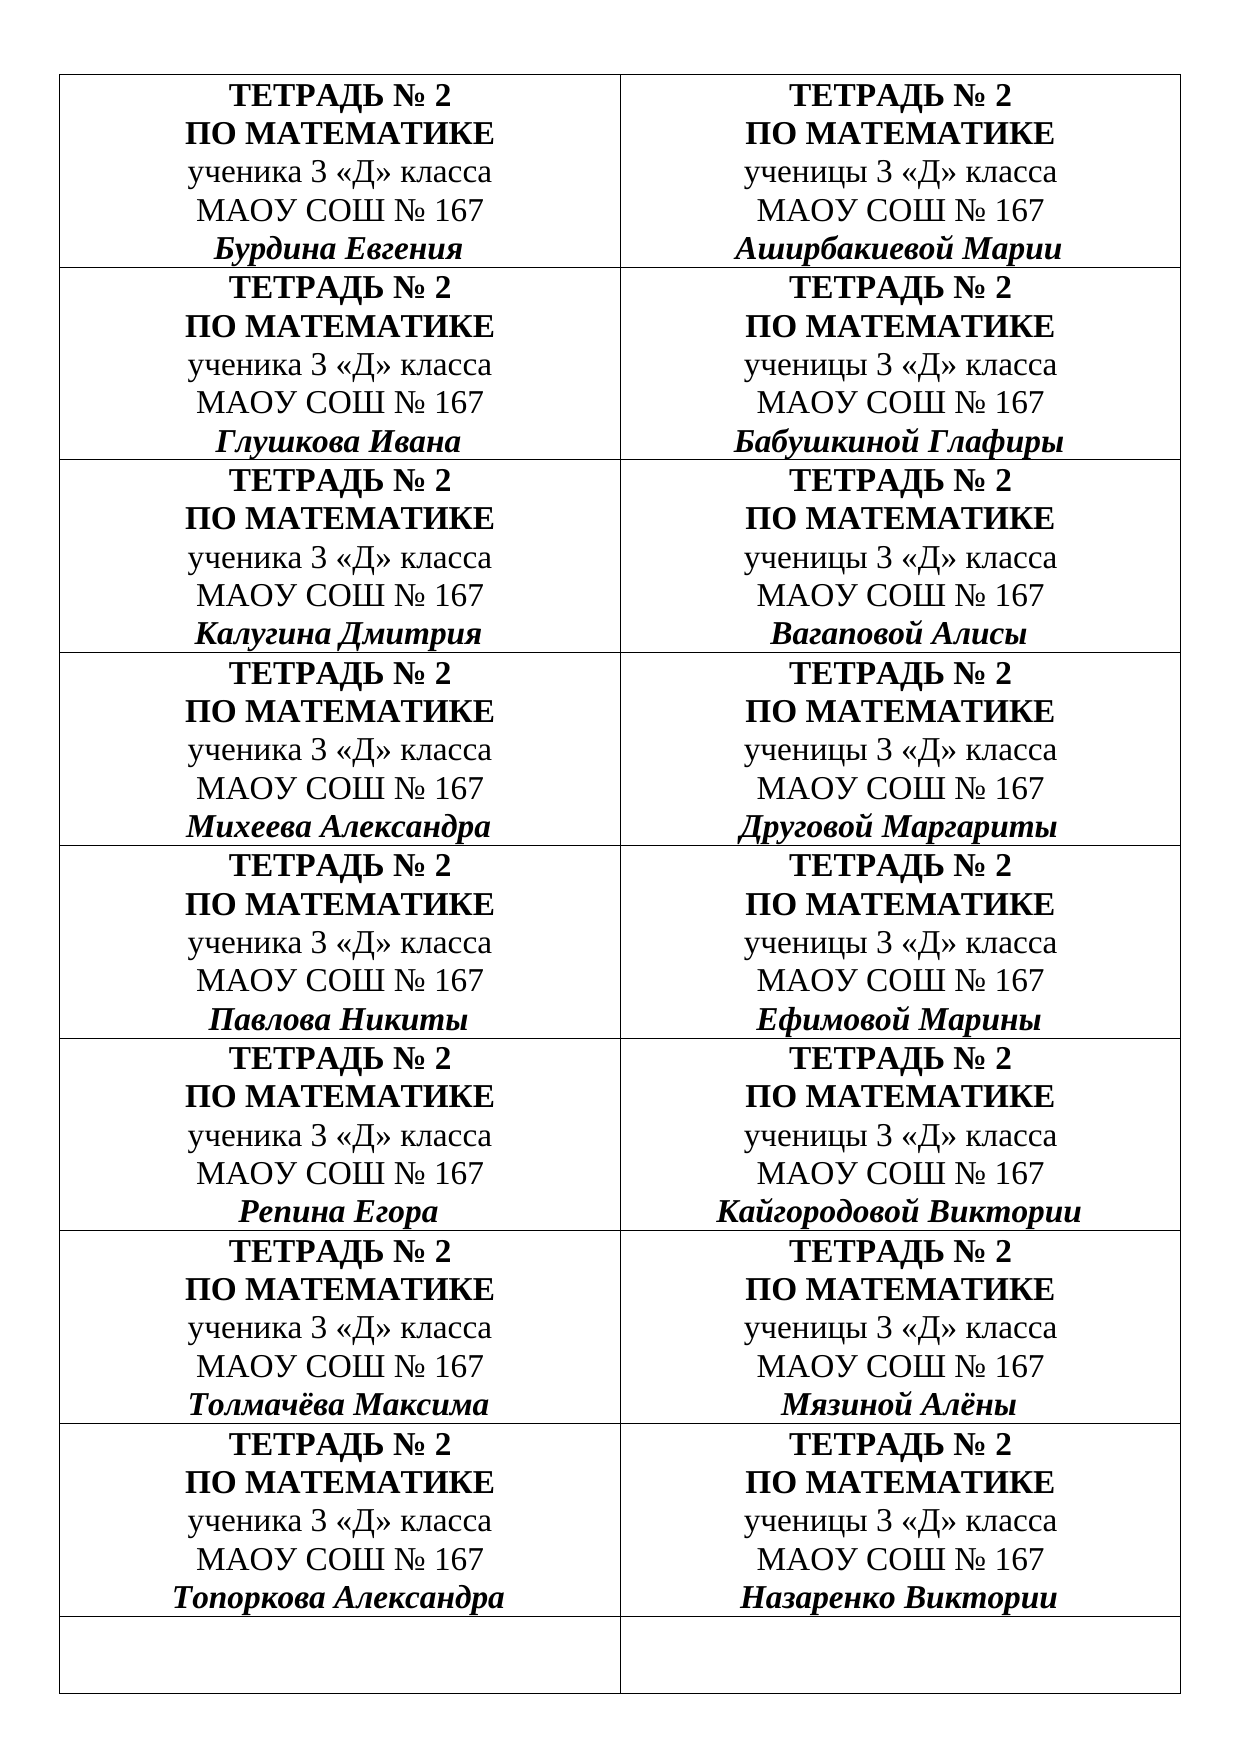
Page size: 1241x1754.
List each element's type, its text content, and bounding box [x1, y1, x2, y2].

table_cell ТЕТРАДЬ № 2 ПО МАТЕМАТИКЕ ученика 3 «Д» класса МАОУ СОШ № 167 Репина Егора [60, 1039, 620, 1230]
table_header ТЕТРАДЬ № 2 ПО МАТЕМАТИКЕ ученицы 3 «Д» класса МАОУ СОШ № 167 Аширбакиевой Марии [621, 75, 1180, 267]
table_cell ТЕТРАДЬ № 2 ПО МАТЕМАТИКЕ ученицы 3 «Д» класса МАОУ СОШ № 167 Бабушкиной Глафиры [621, 268, 1180, 459]
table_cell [621, 1617, 1180, 1693]
table_cell ТЕТРАДЬ № 2 ПО МАТЕМАТИКЕ ученицы 3 «Д» класса МАОУ СОШ № 167 Ефимовой Марины [621, 846, 1180, 1037]
table_cell ТЕТРАДЬ № 2 ПО МАТЕМАТИКЕ ученика 3 «Д» класса МАОУ СОШ № 167 Толмачёва Максима [60, 1231, 620, 1423]
table_cell ТЕТРАДЬ № 2 ПО МАТЕМАТИКЕ ученицы 3 «Д» класса МАОУ СОШ № 167 Назаренко Виктории [621, 1424, 1180, 1616]
table_cell ТЕТРАДЬ № 2 ПО МАТЕМАТИКЕ ученика 3 «Д» класса МАОУ СОШ № 167 Калугина Дмитрия [60, 460, 620, 652]
table_cell ТЕТРАДЬ № 2 ПО МАТЕМАТИКЕ ученика 3 «Д» класса МАОУ СОШ № 167 Михеева Александра [60, 653, 620, 845]
table_cell ТЕТРАДЬ № 2 ПО МАТЕМАТИКЕ ученицы 3 «Д» класса МАОУ СОШ № 167 Кайгородовой Виктории [621, 1039, 1180, 1230]
table_cell ТЕТРАДЬ № 2 ПО МАТЕМАТИКЕ ученицы 3 «Д» класса МАОУ СОШ № 167 Мязиной Алёны [621, 1231, 1180, 1423]
table_cell ТЕТРАДЬ № 2 ПО МАТЕМАТИКЕ ученицы 3 «Д» класса МАОУ СОШ № 167 Вагаповой Алисы [621, 460, 1180, 652]
table_cell ТЕТРАДЬ № 2 ПО МАТЕМАТИКЕ ученика 3 «Д» класса МАОУ СОШ № 167 Павлова Никиты [60, 846, 620, 1037]
table_cell ТЕТРАДЬ № 2 ПО МАТЕМАТИКЕ ученика 3 «Д» класса МАОУ СОШ № 167 Топоркова Александра [60, 1424, 620, 1616]
table_header ТЕТРАДЬ № 2 ПО МАТЕМАТИКЕ ученика 3 «Д» класса МАОУ СОШ № 167 Бурдина Евгения [60, 75, 620, 267]
table_cell ТЕТРАДЬ № 2 ПО МАТЕМАТИКЕ ученицы 3 «Д» класса МАОУ СОШ № 167 Друговой Маргариты [621, 653, 1180, 845]
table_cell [60, 1617, 620, 1693]
table_cell ТЕТРАДЬ № 2 ПО МАТЕМАТИКЕ ученика 3 «Д» класса МАОУ СОШ № 167 Глушкова Ивана [60, 268, 620, 459]
